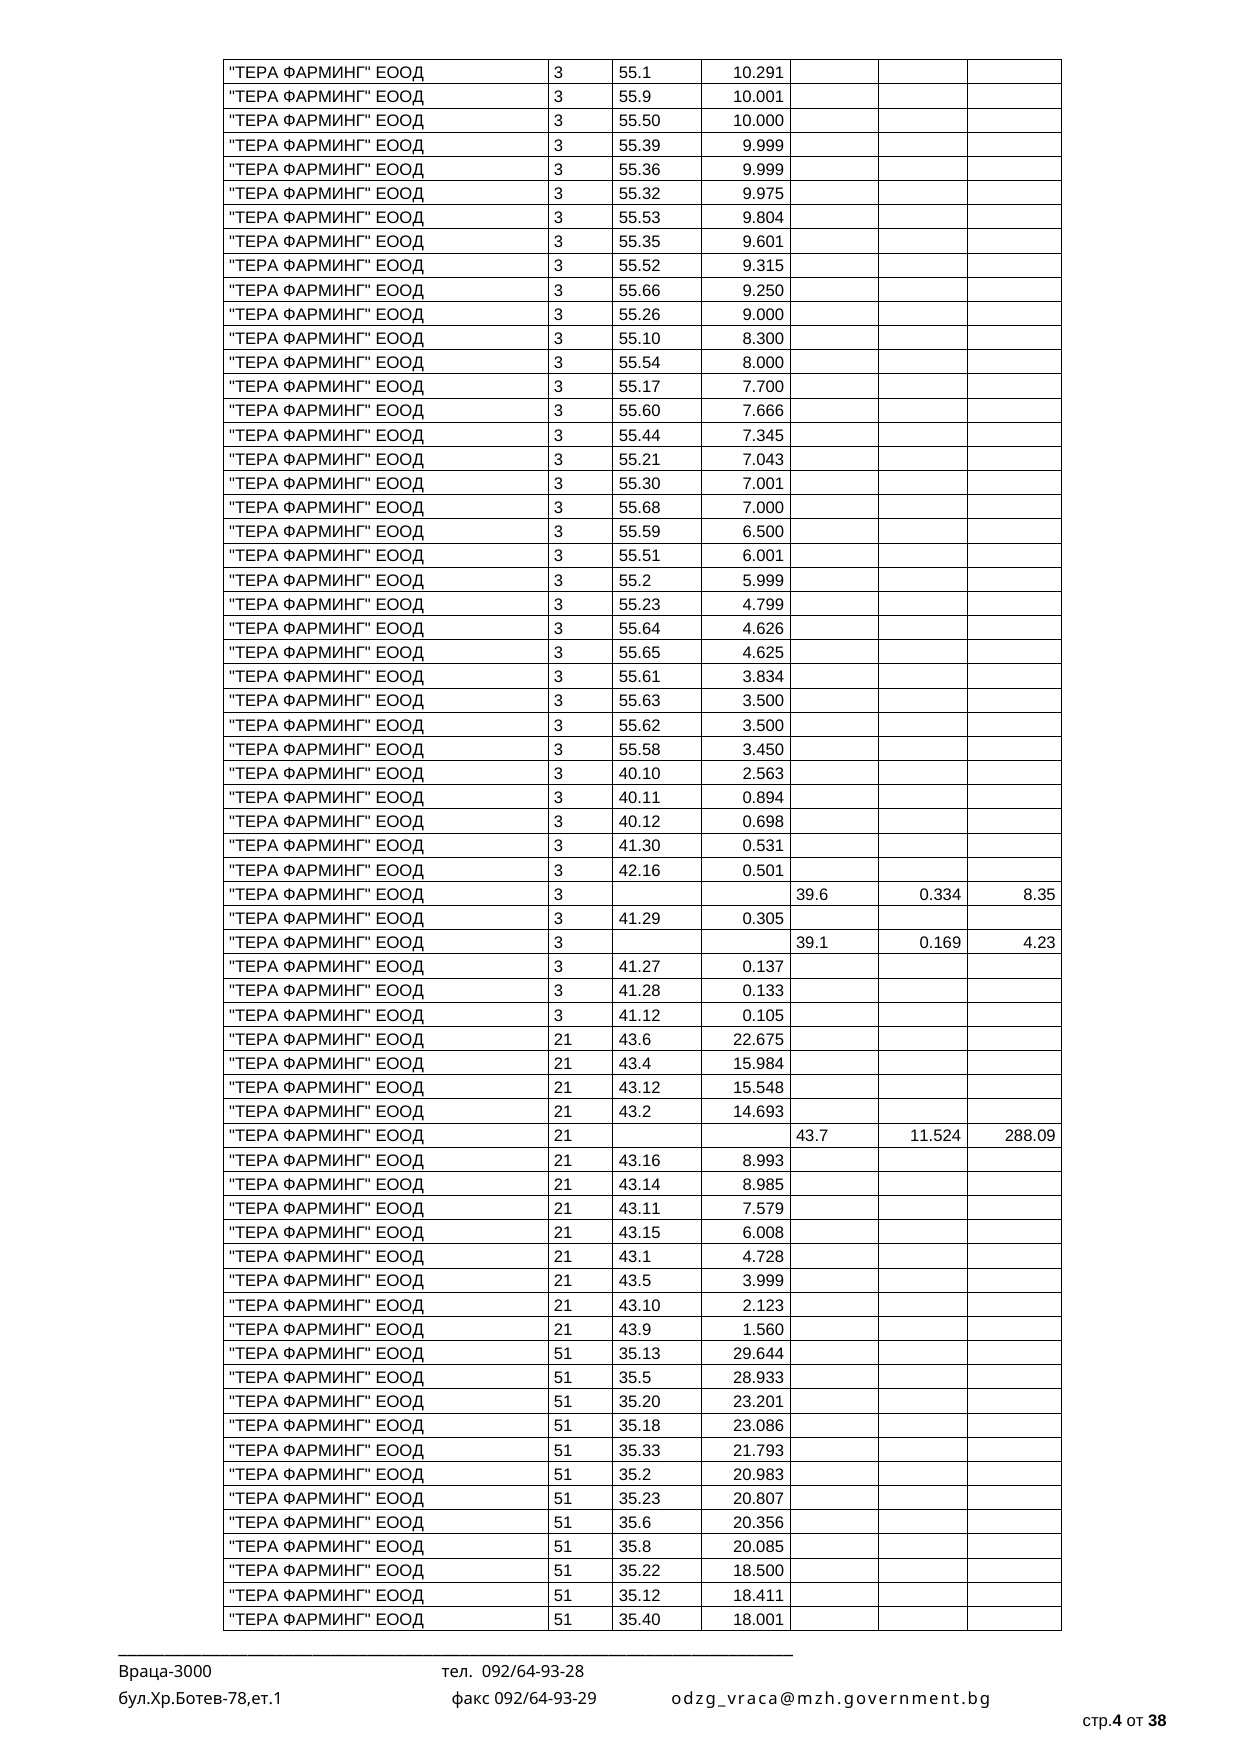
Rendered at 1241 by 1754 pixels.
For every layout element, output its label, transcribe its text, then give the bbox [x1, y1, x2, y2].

table_cell [791, 737, 878, 760]
table_cell [968, 471, 1061, 494]
table_cell [879, 906, 967, 929]
table_cell [791, 1220, 878, 1243]
table_cell [968, 1534, 1061, 1557]
table_cell "ТЕРА ФАРМИНГ" ЕООД [224, 1075, 548, 1098]
table_cell [791, 229, 878, 252]
table_cell [879, 350, 967, 373]
table_cell 35.8 [613, 1534, 701, 1557]
table_cell [968, 1559, 1061, 1582]
table_cell 3 [549, 737, 612, 760]
table_cell 3 [549, 133, 612, 156]
table_cell 35.5 [613, 1365, 701, 1388]
table_cell [879, 616, 967, 639]
table_cell 288.09 [968, 1124, 1061, 1147]
table_cell [968, 1172, 1061, 1195]
table_cell [791, 640, 878, 663]
table_cell "ТЕРА ФАРМИНГ" ЕООД [224, 447, 548, 470]
table_cell 40.10 [613, 761, 701, 784]
table_cell 3 [549, 834, 612, 857]
table_cell 3 [549, 664, 612, 687]
table_cell 3 [549, 374, 612, 397]
table_cell [791, 761, 878, 784]
table_cell 4.625 [702, 640, 790, 663]
table_cell [702, 930, 790, 953]
table_cell 0.894 [702, 785, 790, 808]
table_cell 0.531 [702, 834, 790, 857]
table_cell [879, 471, 967, 494]
table_cell 7.043 [702, 447, 790, 470]
table_cell [968, 1075, 1061, 1098]
table_cell [968, 254, 1061, 277]
table_cell [968, 737, 1061, 760]
table_cell 3 [549, 423, 612, 446]
table_cell 51 [549, 1462, 612, 1485]
table_cell 55.1 [613, 60, 701, 83]
table_cell 55.17 [613, 374, 701, 397]
table_cell [791, 689, 878, 712]
table_cell 18.500 [702, 1559, 790, 1582]
table_cell 21 [549, 1172, 612, 1195]
table_cell 4.799 [702, 592, 790, 615]
table_cell "ТЕРА ФАРМИНГ" ЕООД [224, 640, 548, 663]
table_cell "ТЕРА ФАРМИНГ" ЕООД [224, 834, 548, 857]
table_cell 10.291 [702, 60, 790, 83]
table_cell 21 [549, 1317, 612, 1340]
table_cell [968, 1486, 1061, 1509]
table_cell [791, 447, 878, 470]
table_cell 55.39 [613, 133, 701, 156]
table_cell 3.834 [702, 664, 790, 687]
table_cell "ТЕРА ФАРМИНГ" ЕООД [224, 1559, 548, 1582]
table_cell [879, 1099, 967, 1122]
table_cell [968, 1099, 1061, 1122]
table_cell [791, 181, 878, 204]
table_cell 43.4 [613, 1051, 701, 1074]
table_cell [879, 1462, 967, 1485]
table_cell "ТЕРА ФАРМИНГ" ЕООД [224, 1510, 548, 1533]
table_cell 4.728 [702, 1244, 790, 1267]
table_cell 21 [549, 1269, 612, 1292]
table_cell [968, 713, 1061, 736]
table_cell "ТЕРА ФАРМИНГ" ЕООД [224, 1414, 548, 1437]
table_cell 41.12 [613, 1003, 701, 1026]
table_cell "ТЕРА ФАРМИНГ" ЕООД [224, 1341, 548, 1364]
table_cell [968, 423, 1061, 446]
table_cell [879, 568, 967, 591]
table_cell 35.40 [613, 1607, 701, 1630]
table_cell [968, 858, 1061, 881]
table_cell "ТЕРА ФАРМИНГ" ЕООД [224, 1172, 548, 1195]
table_cell "ТЕРА ФАРМИНГ" ЕООД [224, 109, 548, 132]
table_cell "ТЕРА ФАРМИНГ" ЕООД [224, 1607, 548, 1630]
table_cell [879, 1051, 967, 1074]
table_cell 3 [549, 254, 612, 277]
table_cell 3.999 [702, 1269, 790, 1292]
table_cell [968, 350, 1061, 373]
table_cell 51 [549, 1414, 612, 1437]
table_cell [791, 1583, 878, 1606]
table_cell 20.807 [702, 1486, 790, 1509]
table_cell [879, 544, 967, 567]
table_cell "ТЕРА ФАРМИНГ" ЕООД [224, 689, 548, 712]
table_cell [879, 1365, 967, 1388]
table_cell [879, 1438, 967, 1461]
table_cell [879, 1196, 967, 1219]
table_cell [968, 1027, 1061, 1050]
table_cell [968, 568, 1061, 591]
table_cell 35.33 [613, 1438, 701, 1461]
table_cell 22.675 [702, 1027, 790, 1050]
table_cell 55.58 [613, 737, 701, 760]
table_cell 40.11 [613, 785, 701, 808]
table_cell [791, 1051, 878, 1074]
table_cell 0.698 [702, 809, 790, 832]
table_cell 35.18 [613, 1414, 701, 1437]
table_cell 3 [549, 278, 612, 301]
table_cell [791, 157, 878, 180]
table_cell "ТЕРА ФАРМИНГ" ЕООД [224, 471, 548, 494]
table_cell [791, 302, 878, 325]
table_cell [879, 447, 967, 470]
table_cell "ТЕРА ФАРМИНГ" ЕООД [224, 616, 548, 639]
table_cell "ТЕРА ФАРМИНГ" ЕООД [224, 930, 548, 953]
table_cell 8.985 [702, 1172, 790, 1195]
table_cell 9.601 [702, 229, 790, 252]
table_cell 3 [549, 616, 612, 639]
table_cell [879, 1244, 967, 1267]
table_cell [879, 1414, 967, 1437]
table_cell [968, 1051, 1061, 1074]
table_cell [791, 1559, 878, 1582]
table_cell "ТЕРА ФАРМИНГ" ЕООД [224, 1220, 548, 1243]
table_cell 3 [549, 157, 612, 180]
table_cell 3.500 [702, 689, 790, 712]
table_cell 43.1 [613, 1244, 701, 1267]
table_cell 8.000 [702, 350, 790, 373]
table_cell "ТЕРА ФАРМИНГ" ЕООД [224, 592, 548, 615]
table_cell "ТЕРА ФАРМИНГ" ЕООД [224, 1244, 548, 1267]
table_cell [879, 1220, 967, 1243]
table_cell [791, 1365, 878, 1388]
table_cell 40.12 [613, 809, 701, 832]
table_cell 6.500 [702, 519, 790, 542]
table_cell [968, 278, 1061, 301]
table_cell [879, 133, 967, 156]
table_cell [968, 1196, 1061, 1219]
table_cell [791, 544, 878, 567]
table_cell [879, 858, 967, 881]
table_cell "ТЕРА ФАРМИНГ" ЕООД [224, 713, 548, 736]
table_cell [791, 60, 878, 83]
table_cell 35.23 [613, 1486, 701, 1509]
table_cell [791, 664, 878, 687]
table_cell [968, 1607, 1061, 1630]
table_cell 55.10 [613, 326, 701, 349]
table_cell [879, 1075, 967, 1098]
table_cell "ТЕРА ФАРМИНГ" ЕООД [224, 785, 548, 808]
table_cell [968, 1341, 1061, 1364]
table_cell 3 [549, 1003, 612, 1026]
table_cell 55.66 [613, 278, 701, 301]
table_cell 7.345 [702, 423, 790, 446]
table_cell [791, 568, 878, 591]
table_cell 43.10 [613, 1293, 701, 1316]
table_cell [968, 109, 1061, 132]
table_cell 0.305 [702, 906, 790, 929]
table_cell [613, 882, 701, 905]
table_cell 9.000 [702, 302, 790, 325]
table_cell "ТЕРА ФАРМИНГ" ЕООД [224, 423, 548, 446]
table_cell 43.2 [613, 1099, 701, 1122]
table_cell 7.000 [702, 495, 790, 518]
table_cell [879, 1317, 967, 1340]
table_cell [879, 1583, 967, 1606]
table_cell 20.085 [702, 1534, 790, 1557]
table_cell "ТЕРА ФАРМИНГ" ЕООД [224, 858, 548, 881]
table_cell [879, 109, 967, 132]
table_cell 55.63 [613, 689, 701, 712]
table_cell "ТЕРА ФАРМИНГ" ЕООД [224, 1293, 548, 1316]
table_cell [968, 374, 1061, 397]
table_cell [968, 664, 1061, 687]
table_cell [968, 689, 1061, 712]
table_cell [791, 1027, 878, 1050]
table_cell [879, 1293, 967, 1316]
table_cell 35.20 [613, 1389, 701, 1412]
table_cell 1.560 [702, 1317, 790, 1340]
table_cell "ТЕРА ФАРМИНГ" ЕООД [224, 60, 548, 83]
table_cell 39.6 [791, 882, 878, 905]
table_cell 21 [549, 1148, 612, 1171]
table_cell "ТЕРА ФАРМИНГ" ЕООД [224, 1027, 548, 1050]
table_cell 2.563 [702, 761, 790, 784]
table_cell 3 [549, 495, 612, 518]
table_cell 55.44 [613, 423, 701, 446]
table_cell [791, 519, 878, 542]
table_cell [879, 1027, 967, 1050]
table_cell [879, 809, 967, 832]
table_cell 55.60 [613, 399, 701, 422]
table_cell [968, 84, 1061, 107]
table_cell [879, 834, 967, 857]
table_cell 3 [549, 205, 612, 228]
table_cell [968, 834, 1061, 857]
table_cell 35.13 [613, 1341, 701, 1364]
table_cell "ТЕРА ФАРМИНГ" ЕООД [224, 1196, 548, 1219]
table_cell [968, 1003, 1061, 1026]
table_cell [791, 858, 878, 881]
table_cell [791, 374, 878, 397]
table_cell "ТЕРА ФАРМИНГ" ЕООД [224, 1148, 548, 1171]
table_cell [879, 1003, 967, 1026]
table_cell 3 [549, 809, 612, 832]
table_cell "ТЕРА ФАРМИНГ" ЕООД [224, 544, 548, 567]
table_cell 55.53 [613, 205, 701, 228]
table_cell [791, 205, 878, 228]
table_cell 3 [549, 954, 612, 977]
table_cell [879, 954, 967, 977]
table_cell [791, 1293, 878, 1316]
table_cell 3 [549, 930, 612, 953]
table_cell [968, 1438, 1061, 1461]
table_cell [879, 1389, 967, 1412]
table_cell [968, 229, 1061, 252]
table_cell "ТЕРА ФАРМИНГ" ЕООД [224, 906, 548, 929]
table_cell [879, 229, 967, 252]
table_cell 3 [549, 302, 612, 325]
table_cell 35.2 [613, 1462, 701, 1485]
table_cell "ТЕРА ФАРМИНГ" ЕООД [224, 254, 548, 277]
table_cell "ТЕРА ФАРМИНГ" ЕООД [224, 350, 548, 373]
table_cell [968, 785, 1061, 808]
table_cell [968, 640, 1061, 663]
table_cell [879, 254, 967, 277]
table_cell [879, 278, 967, 301]
table_cell [968, 954, 1061, 977]
table_cell [968, 809, 1061, 832]
table_cell 3 [549, 568, 612, 591]
table_cell "ТЕРА ФАРМИНГ" ЕООД [224, 809, 548, 832]
table_cell [791, 1099, 878, 1122]
table_cell "ТЕРА ФАРМИНГ" ЕООД [224, 1003, 548, 1026]
table_cell [791, 1317, 878, 1340]
table_cell [968, 592, 1061, 615]
table_cell "ТЕРА ФАРМИНГ" ЕООД [224, 1486, 548, 1509]
table_cell 21 [549, 1099, 612, 1122]
table_cell [968, 616, 1061, 639]
table_cell [791, 834, 878, 857]
table_cell 35.6 [613, 1510, 701, 1533]
table_cell [791, 1534, 878, 1557]
table_cell "ТЕРА ФАРМИНГ" ЕООД [224, 568, 548, 591]
table_cell 55.65 [613, 640, 701, 663]
table_cell 3 [549, 713, 612, 736]
table_cell 0.501 [702, 858, 790, 881]
table_cell 29.644 [702, 1341, 790, 1364]
table_cell [968, 133, 1061, 156]
table_cell 0.169 [879, 930, 967, 953]
table_cell [879, 326, 967, 349]
table_cell [791, 423, 878, 446]
table_cell 3 [549, 761, 612, 784]
table_cell 51 [549, 1486, 612, 1509]
table_cell [791, 1486, 878, 1509]
table_cell [968, 761, 1061, 784]
table_cell [968, 157, 1061, 180]
table_cell "ТЕРА ФАРМИНГ" ЕООД [224, 737, 548, 760]
table_cell [968, 519, 1061, 542]
table_cell 0.137 [702, 954, 790, 977]
table_cell [879, 592, 967, 615]
table_cell [968, 1269, 1061, 1292]
table_cell 55.23 [613, 592, 701, 615]
table_cell [968, 495, 1061, 518]
table_cell 11.524 [879, 1124, 967, 1147]
table_cell 9.250 [702, 278, 790, 301]
table_cell "ТЕРА ФАРМИНГ" ЕООД [224, 229, 548, 252]
table_cell 6.008 [702, 1220, 790, 1243]
table_cell "ТЕРА ФАРМИНГ" ЕООД [224, 374, 548, 397]
table_cell [791, 84, 878, 107]
table_cell 7.579 [702, 1196, 790, 1219]
table_cell [879, 640, 967, 663]
table_cell "ТЕРА ФАРМИНГ" ЕООД [224, 1365, 548, 1388]
table_cell [791, 592, 878, 615]
table_cell "ТЕРА ФАРМИНГ" ЕООД [224, 278, 548, 301]
table_cell 7.700 [702, 374, 790, 397]
table_cell 55.36 [613, 157, 701, 180]
table_cell 9.999 [702, 157, 790, 180]
table_cell "ТЕРА ФАРМИНГ" ЕООД [224, 399, 548, 422]
table_cell [791, 399, 878, 422]
table_cell [879, 399, 967, 422]
table_cell [879, 60, 967, 83]
table_cell "ТЕРА ФАРМИНГ" ЕООД [224, 519, 548, 542]
table_cell 3 [549, 882, 612, 905]
table_cell 3.450 [702, 737, 790, 760]
table_cell [879, 1510, 967, 1533]
table_cell [791, 1438, 878, 1461]
table_cell 51 [549, 1438, 612, 1461]
table_cell 3 [549, 519, 612, 542]
table_cell [968, 447, 1061, 470]
table_cell 4.23 [968, 930, 1061, 953]
table_cell 6.001 [702, 544, 790, 567]
table_cell [791, 254, 878, 277]
table_cell 3 [549, 326, 612, 349]
table_cell [968, 60, 1061, 83]
table_cell 55.51 [613, 544, 701, 567]
table_cell 43.6 [613, 1027, 701, 1050]
table_cell 55.9 [613, 84, 701, 107]
table_cell [968, 1462, 1061, 1485]
table_cell "ТЕРА ФАРМИНГ" ЕООД [224, 882, 548, 905]
table_cell 42.16 [613, 858, 701, 881]
table_cell [791, 1003, 878, 1026]
table_cell [791, 954, 878, 977]
table_cell 3.500 [702, 713, 790, 736]
table_cell 18.001 [702, 1607, 790, 1630]
table_cell 20.983 [702, 1462, 790, 1485]
table_cell 55.61 [613, 664, 701, 687]
table_cell "ТЕРА ФАРМИНГ" ЕООД [224, 664, 548, 687]
table_cell 3 [549, 229, 612, 252]
table_cell 39.1 [791, 930, 878, 953]
table_cell [879, 664, 967, 687]
table_cell 55.21 [613, 447, 701, 470]
table_cell "ТЕРА ФАРМИНГ" ЕООД [224, 157, 548, 180]
table_cell [791, 471, 878, 494]
table_cell 51 [549, 1510, 612, 1533]
table_cell 3 [549, 447, 612, 470]
table_cell "ТЕРА ФАРМИНГ" ЕООД [224, 1269, 548, 1292]
table_cell [879, 519, 967, 542]
table_cell 55.59 [613, 519, 701, 542]
table_cell [791, 1607, 878, 1630]
table_cell 9.975 [702, 181, 790, 204]
table_cell "ТЕРА ФАРМИНГ" ЕООД [224, 84, 548, 107]
table_cell [879, 495, 967, 518]
table_cell 0.334 [879, 882, 967, 905]
table_cell [879, 1148, 967, 1171]
table_cell 55.26 [613, 302, 701, 325]
table_cell 8.300 [702, 326, 790, 349]
table_cell [968, 302, 1061, 325]
table_cell 23.201 [702, 1389, 790, 1412]
table_cell 35.12 [613, 1583, 701, 1606]
table_cell [879, 785, 967, 808]
table_cell [879, 1341, 967, 1364]
table_cell [879, 1269, 967, 1292]
table_cell 41.27 [613, 954, 701, 977]
table_cell 43.7 [791, 1124, 878, 1147]
table_cell [879, 689, 967, 712]
table_cell 43.9 [613, 1317, 701, 1340]
table_cell [791, 1389, 878, 1412]
table_cell [879, 737, 967, 760]
table_cell [968, 544, 1061, 567]
table_cell [968, 1510, 1061, 1533]
table_cell [879, 1486, 967, 1509]
table_cell 43.11 [613, 1196, 701, 1219]
table_cell 18.411 [702, 1583, 790, 1606]
table_cell 55.52 [613, 254, 701, 277]
table_cell 7.001 [702, 471, 790, 494]
table_cell 21.793 [702, 1438, 790, 1461]
table_cell "ТЕРА ФАРМИНГ" ЕООД [224, 133, 548, 156]
table_cell 55.64 [613, 616, 701, 639]
table_cell 41.28 [613, 979, 701, 1002]
table_cell "ТЕРА ФАРМИНГ" ЕООД [224, 1462, 548, 1485]
table_cell 9.315 [702, 254, 790, 277]
table_cell [791, 1462, 878, 1485]
table_cell [879, 205, 967, 228]
table_cell 3 [549, 84, 612, 107]
table_cell 41.29 [613, 906, 701, 929]
table_cell 21 [549, 1027, 612, 1050]
table_cell 41.30 [613, 834, 701, 857]
table_cell [791, 109, 878, 132]
table_cell 51 [549, 1365, 612, 1388]
table_cell [879, 1559, 967, 1582]
table_cell 3 [549, 399, 612, 422]
table_cell 55.30 [613, 471, 701, 494]
table_cell 21 [549, 1220, 612, 1243]
table_cell 43.5 [613, 1269, 701, 1292]
table_cell 55.68 [613, 495, 701, 518]
table_cell "ТЕРА ФАРМИНГ" ЕООД [224, 495, 548, 518]
table_cell 3 [549, 60, 612, 83]
table_cell [791, 906, 878, 929]
table_cell [613, 1124, 701, 1147]
table_cell 55.50 [613, 109, 701, 132]
table_cell [791, 1510, 878, 1533]
table_cell "ТЕРА ФАРМИНГ" ЕООД [224, 761, 548, 784]
table_cell 7.666 [702, 399, 790, 422]
table_cell [968, 1148, 1061, 1171]
table_cell [791, 713, 878, 736]
table_cell "ТЕРА ФАРМИНГ" ЕООД [224, 954, 548, 977]
table_cell [879, 713, 967, 736]
table_cell [968, 1293, 1061, 1316]
table_cell "ТЕРА ФАРМИНГ" ЕООД [224, 1317, 548, 1340]
table_cell 55.35 [613, 229, 701, 252]
table_cell 51 [549, 1341, 612, 1364]
table_cell [879, 374, 967, 397]
table_cell [968, 1220, 1061, 1243]
table_cell 9.999 [702, 133, 790, 156]
table_cell [791, 1341, 878, 1364]
table_cell 21 [549, 1244, 612, 1267]
table_cell [791, 785, 878, 808]
table_cell 15.548 [702, 1075, 790, 1098]
table_cell 51 [549, 1559, 612, 1582]
table_cell 28.933 [702, 1365, 790, 1388]
table_cell 3 [549, 858, 612, 881]
table_cell [968, 326, 1061, 349]
table_cell [968, 1365, 1061, 1388]
table_cell 3 [549, 109, 612, 132]
table_cell [791, 616, 878, 639]
table_cell [968, 1583, 1061, 1606]
table_cell 5.999 [702, 568, 790, 591]
table_cell 3 [549, 785, 612, 808]
table_cell 3 [549, 979, 612, 1002]
table_cell 21 [549, 1124, 612, 1147]
table_cell 3 [549, 592, 612, 615]
table_cell [968, 181, 1061, 204]
table_cell [879, 761, 967, 784]
table_cell [879, 979, 967, 1002]
table_cell "ТЕРА ФАРМИНГ" ЕООД [224, 979, 548, 1002]
table_cell 43.14 [613, 1172, 701, 1195]
table_cell 51 [549, 1583, 612, 1606]
table_cell 3 [549, 906, 612, 929]
table_cell 21 [549, 1075, 612, 1098]
table_cell 4.626 [702, 616, 790, 639]
table_cell [879, 1172, 967, 1195]
table_cell [791, 1244, 878, 1267]
table_cell 21 [549, 1293, 612, 1316]
table_cell [879, 423, 967, 446]
table_cell 15.984 [702, 1051, 790, 1074]
table_cell 21 [549, 1196, 612, 1219]
table_cell 55.54 [613, 350, 701, 373]
table_cell [791, 350, 878, 373]
table_cell 8.993 [702, 1148, 790, 1171]
table_cell "ТЕРА ФАРМИНГ" ЕООД [224, 1051, 548, 1074]
table_cell [791, 326, 878, 349]
table_cell "ТЕРА ФАРМИНГ" ЕООД [224, 205, 548, 228]
table_cell [702, 882, 790, 905]
table_cell [968, 1414, 1061, 1437]
table_cell [702, 1124, 790, 1147]
table_cell 51 [549, 1534, 612, 1557]
table_cell "ТЕРА ФАРМИНГ" ЕООД [224, 1389, 548, 1412]
table_cell "ТЕРА ФАРМИНГ" ЕООД [224, 1124, 548, 1147]
table_cell 55.32 [613, 181, 701, 204]
table_cell [791, 495, 878, 518]
table_cell 3 [549, 689, 612, 712]
table_cell [791, 1269, 878, 1292]
table_cell 43.16 [613, 1148, 701, 1171]
table_cell 0.105 [702, 1003, 790, 1026]
table_cell [879, 157, 967, 180]
table_cell "ТЕРА ФАРМИНГ" ЕООД [224, 1534, 548, 1557]
table_cell [791, 1075, 878, 1098]
table_cell 3 [549, 471, 612, 494]
table_cell [791, 278, 878, 301]
table_cell [968, 1389, 1061, 1412]
table_cell 3 [549, 350, 612, 373]
table_cell [791, 1196, 878, 1219]
table_cell [879, 84, 967, 107]
table_cell 55.2 [613, 568, 701, 591]
table_cell 43.12 [613, 1075, 701, 1098]
table_cell "ТЕРА ФАРМИНГ" ЕООД [224, 302, 548, 325]
table_cell 35.22 [613, 1559, 701, 1582]
table_cell "ТЕРА ФАРМИНГ" ЕООД [224, 1099, 548, 1122]
table_cell 8.35 [968, 882, 1061, 905]
table_cell 3 [549, 181, 612, 204]
table_cell [879, 181, 967, 204]
table_cell [879, 1607, 967, 1630]
table_cell 3 [549, 640, 612, 663]
table_cell [791, 133, 878, 156]
table_cell 55.62 [613, 713, 701, 736]
table_cell [791, 809, 878, 832]
table_cell 51 [549, 1389, 612, 1412]
table_cell "ТЕРА ФАРМИНГ" ЕООД [224, 1438, 548, 1461]
table_cell "ТЕРА ФАРМИНГ" ЕООД [224, 326, 548, 349]
table_cell 10.001 [702, 84, 790, 107]
table_cell 23.086 [702, 1414, 790, 1437]
table_cell 3 [549, 544, 612, 567]
table_cell 9.804 [702, 205, 790, 228]
table_cell 21 [549, 1051, 612, 1074]
table_cell [968, 1244, 1061, 1267]
table_cell "ТЕРА ФАРМИНГ" ЕООД [224, 1583, 548, 1606]
table_cell 10.000 [702, 109, 790, 132]
table_cell [968, 1317, 1061, 1340]
table_cell [968, 979, 1061, 1002]
table_cell [613, 930, 701, 953]
table_cell 51 [549, 1607, 612, 1630]
table_cell [879, 302, 967, 325]
table_cell 2.123 [702, 1293, 790, 1316]
table_cell [879, 1534, 967, 1557]
table_cell [968, 205, 1061, 228]
table_cell [791, 1172, 878, 1195]
table_cell 0.133 [702, 979, 790, 1002]
table_cell [791, 1148, 878, 1171]
table_cell [791, 1414, 878, 1437]
table_cell [968, 399, 1061, 422]
table_cell 20.356 [702, 1510, 790, 1533]
table_cell "ТЕРА ФАРМИНГ" ЕООД [224, 181, 548, 204]
table_cell [791, 979, 878, 1002]
table_cell 43.15 [613, 1220, 701, 1243]
table_cell 14.693 [702, 1099, 790, 1122]
table_cell [968, 906, 1061, 929]
